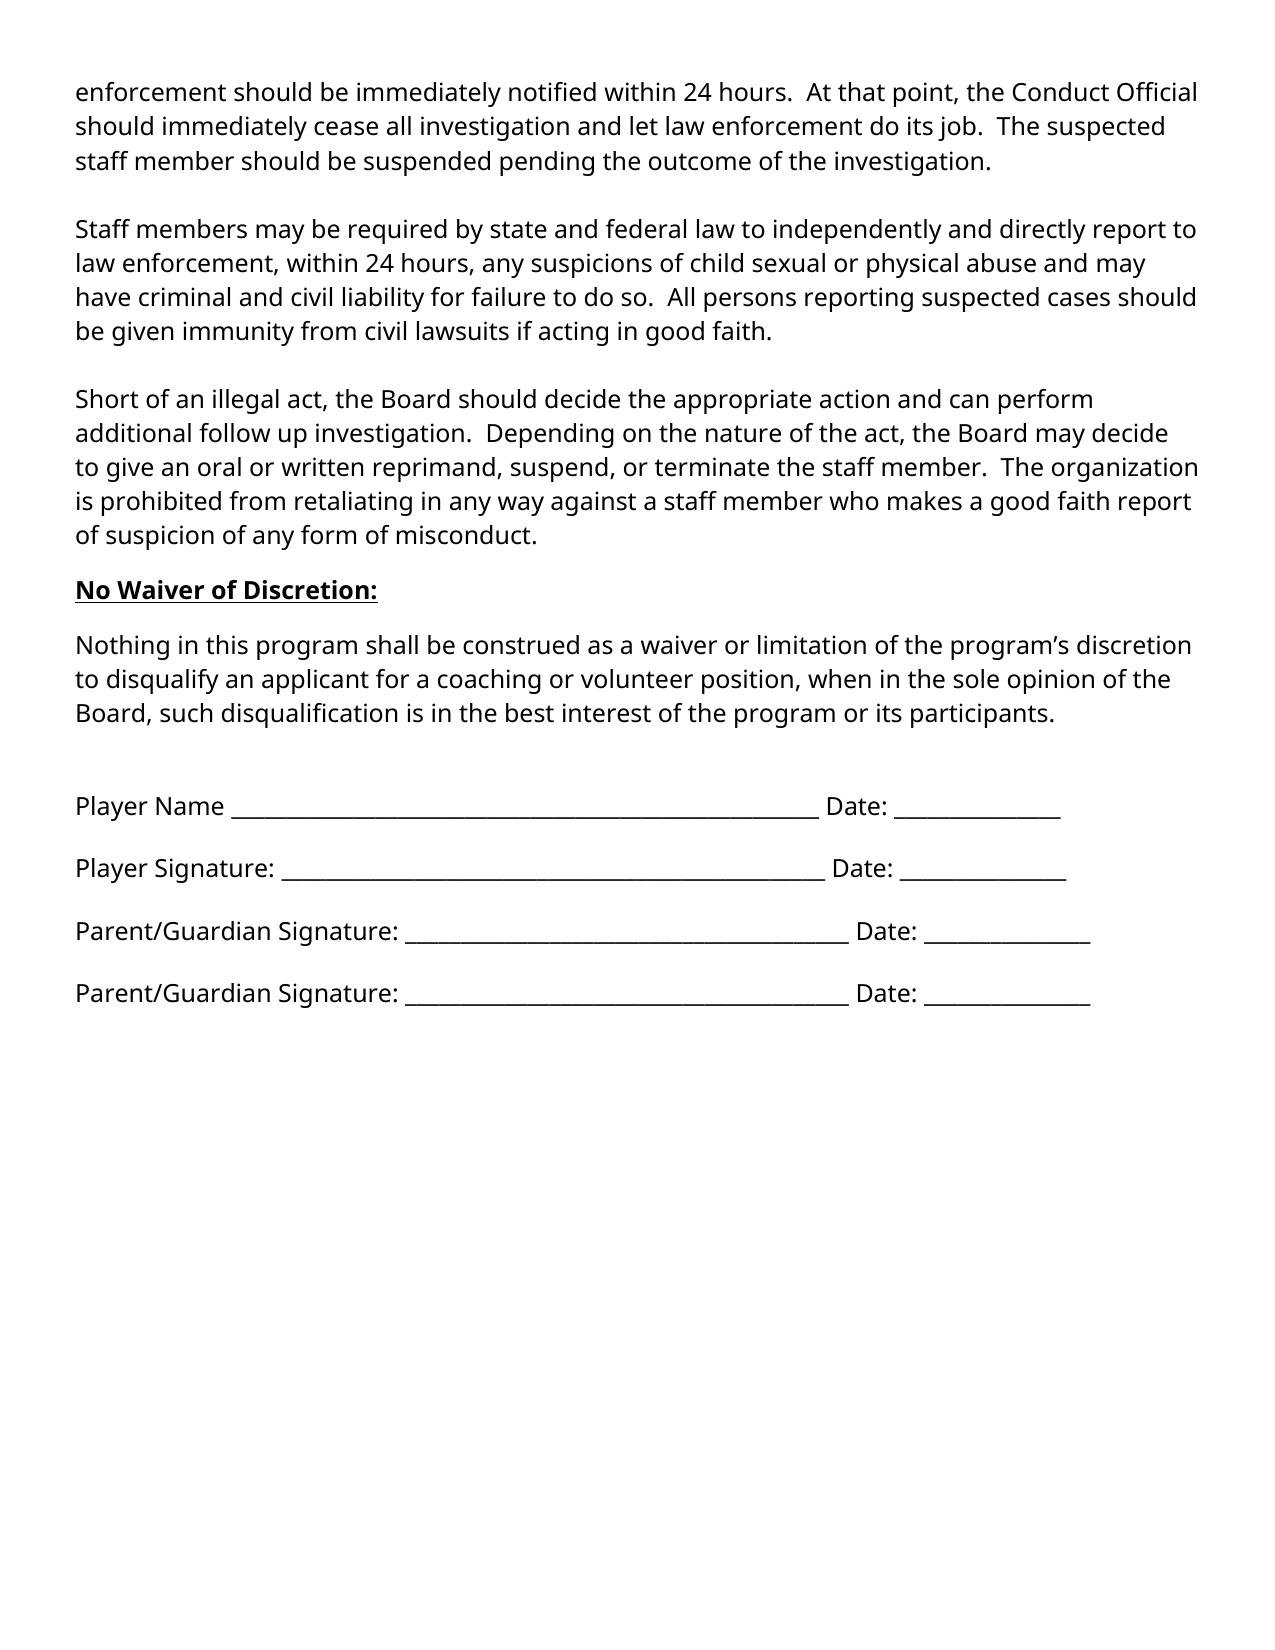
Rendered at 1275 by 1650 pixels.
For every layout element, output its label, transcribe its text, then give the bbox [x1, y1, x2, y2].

text Player Name _____________________________________________________ Date: _______________ [75, 785, 1200, 822]
text Player Signature: _________________________________________________ Date: _______________ [75, 847, 1200, 885]
text No Waiver of Discretion: [75, 573, 1200, 607]
text Short of an illegal act, the Board should decide the appropriate action and can perform additional follow up investigation. Depending on the nature of the act, the Board may decide to give an oral or written reprimand, suspend, or terminate the staff member. The organization is prohibited from retaliating in any way against a staff member who makes a good faith report of suspicion of any form of misconduct. [75, 382, 1200, 552]
text Staff members may be required by state and federal law to independently and directly report to law enforcement, within 24 hours, any suspicions of child sexual or physical abuse and may have criminal and civil liability for failure to do so. All persons reporting suspected cases should be given immunity from civil lawsuits if acting in good faith. [75, 211, 1200, 347]
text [75, 75, 1200, 177]
text Nothing in this program shall be construed as a waiver or limitation of the program’s discretion to disqualify an applicant for a coaching or volunteer position, when in the sole opinion of the Board, such disqualification is in the best interest of the program or its participants. [75, 628, 1200, 730]
text Parent/Guardian Signature: ________________________________________ Date: _______________ [75, 972, 1200, 1010]
text Parent/Guardian Signature: ________________________________________ Date: _______________ [75, 910, 1200, 947]
